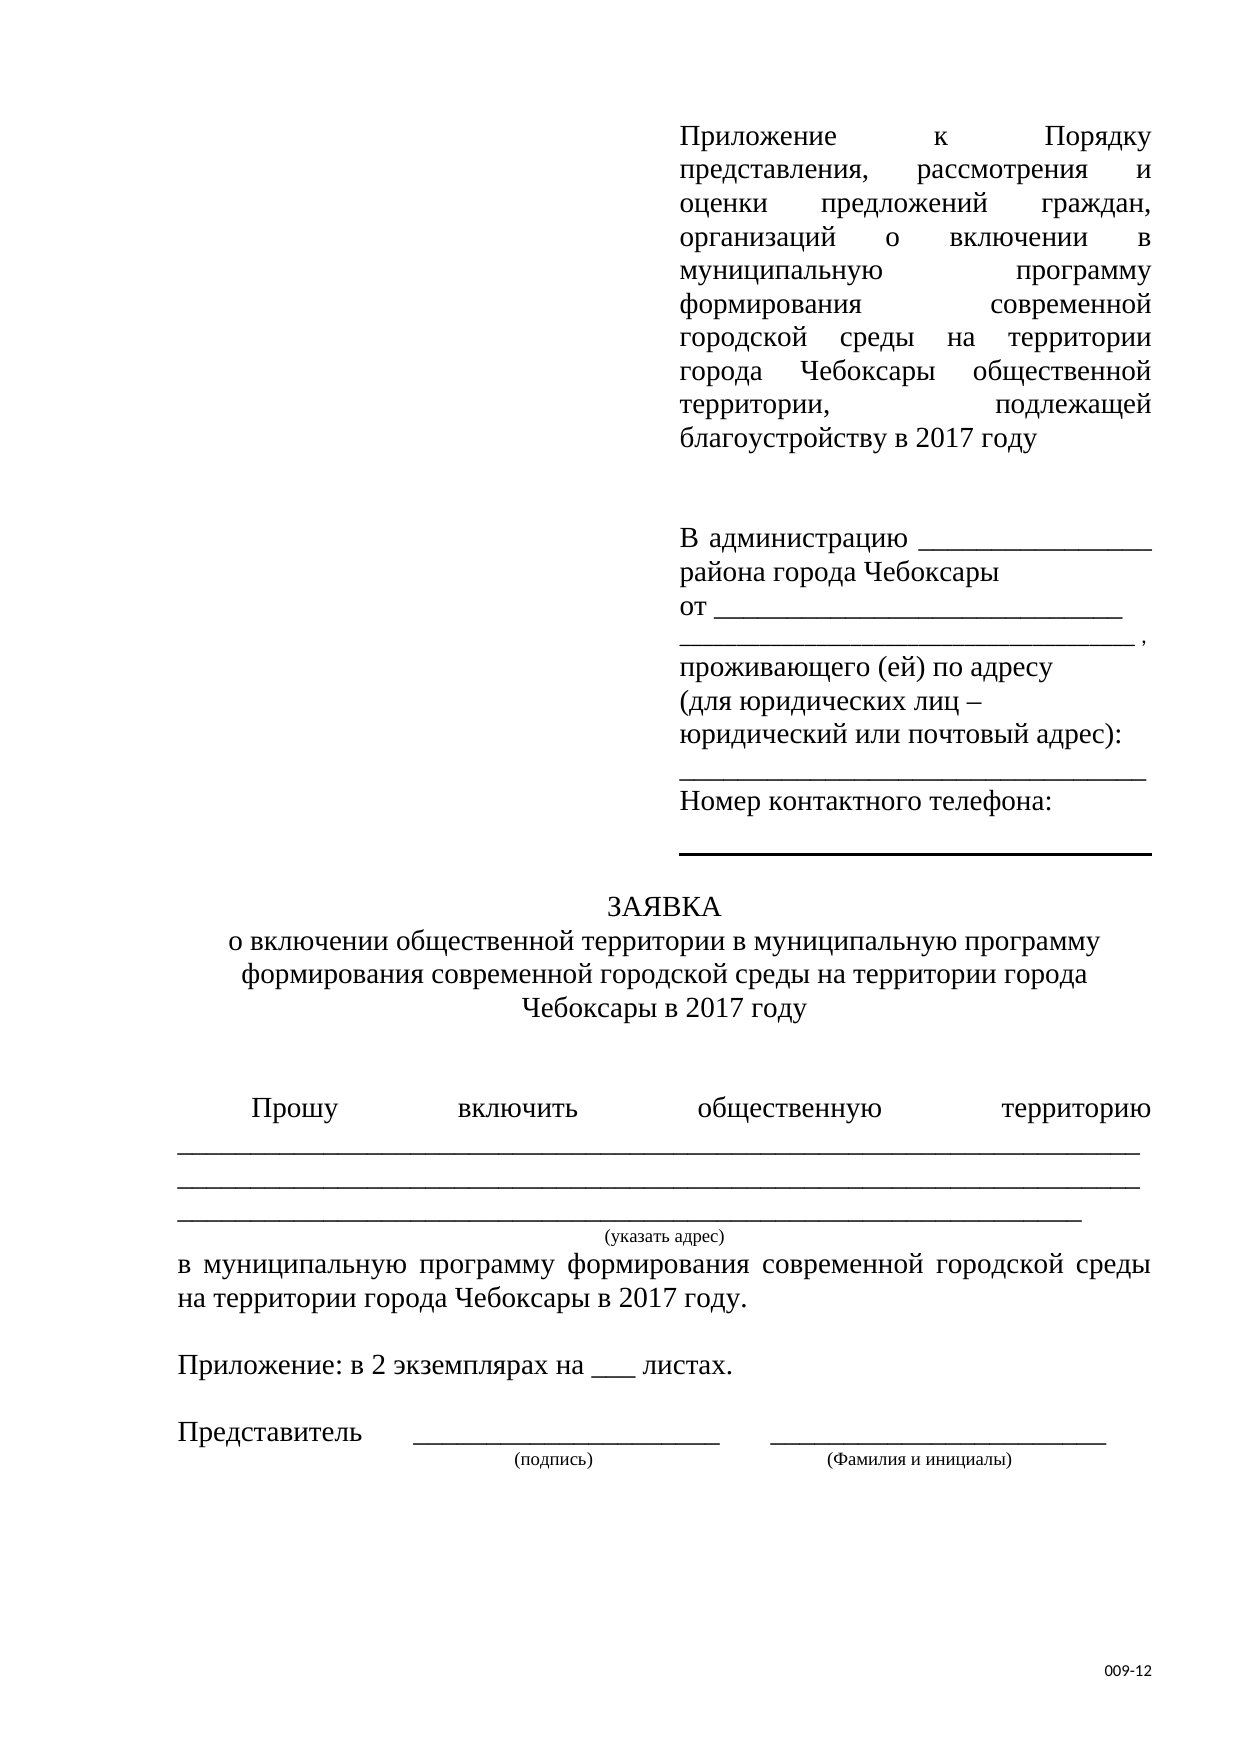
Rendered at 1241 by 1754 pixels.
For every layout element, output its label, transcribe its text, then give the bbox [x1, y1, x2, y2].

text Представитель _____________________ _______________________ [177, 1414, 1152, 1447]
text Приложение: в 2 экземплярах на ___ листах. [177, 1347, 1152, 1380]
text Приложение к Порядку представления, рассмотрения и оценки предложений граждан, организаций о включении в муниципальную программу формирования современной городской среды на территории города Чебоксары общественной территории, подлежащей благоустройству в 2017 году [679, 118, 1152, 453]
text проживающего (ей) по адресу (для юридических лиц – юридический или почтовый адрес): ________________________________ [679, 649, 1152, 783]
text В администрацию ________________ района города Чебоксары [679, 521, 1152, 588]
text Номер контактного телефона: [679, 783, 1152, 817]
text о включении общественной территории в муниципальную программу формирования современной городской среды на территории города Чебоксары в 2017 году [177, 923, 1152, 1023]
text от ____________________________ [679, 588, 1152, 621]
text (подпись) (Фамилия и инициалы) [177, 1447, 1152, 1469]
text Прошу включить общественную территорию __________________________________________________________________________________________________________________________________________________________________________________________________ [177, 1091, 1152, 1225]
text (указать адрес) [177, 1225, 1152, 1246]
text в муниципальную программу формирования современной городской среды на территории города Чебоксары в 2017 году. [177, 1246, 1152, 1313]
text ЗАЯВКА [177, 889, 1152, 923]
text ________________________________________ , [679, 621, 1152, 649]
